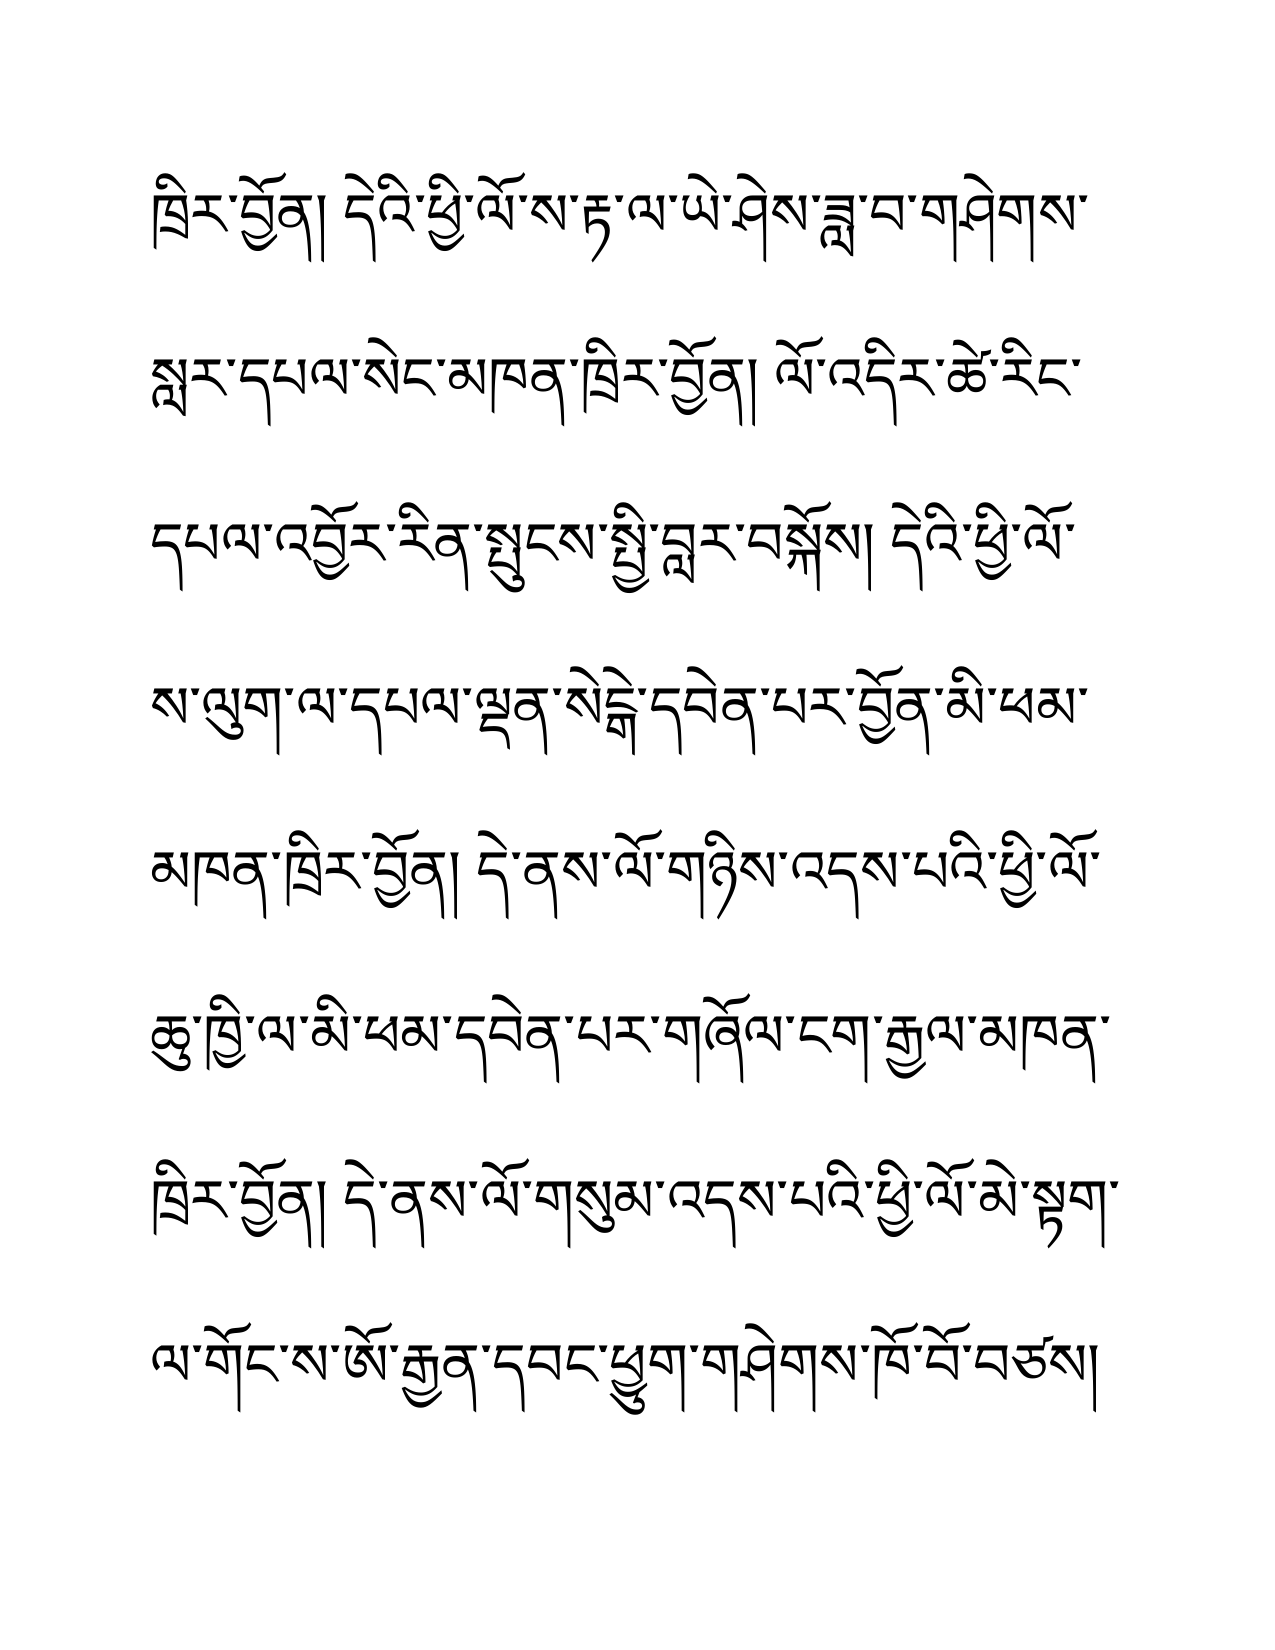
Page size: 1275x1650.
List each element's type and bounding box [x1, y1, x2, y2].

text [150, 150, 1125, 1464]
